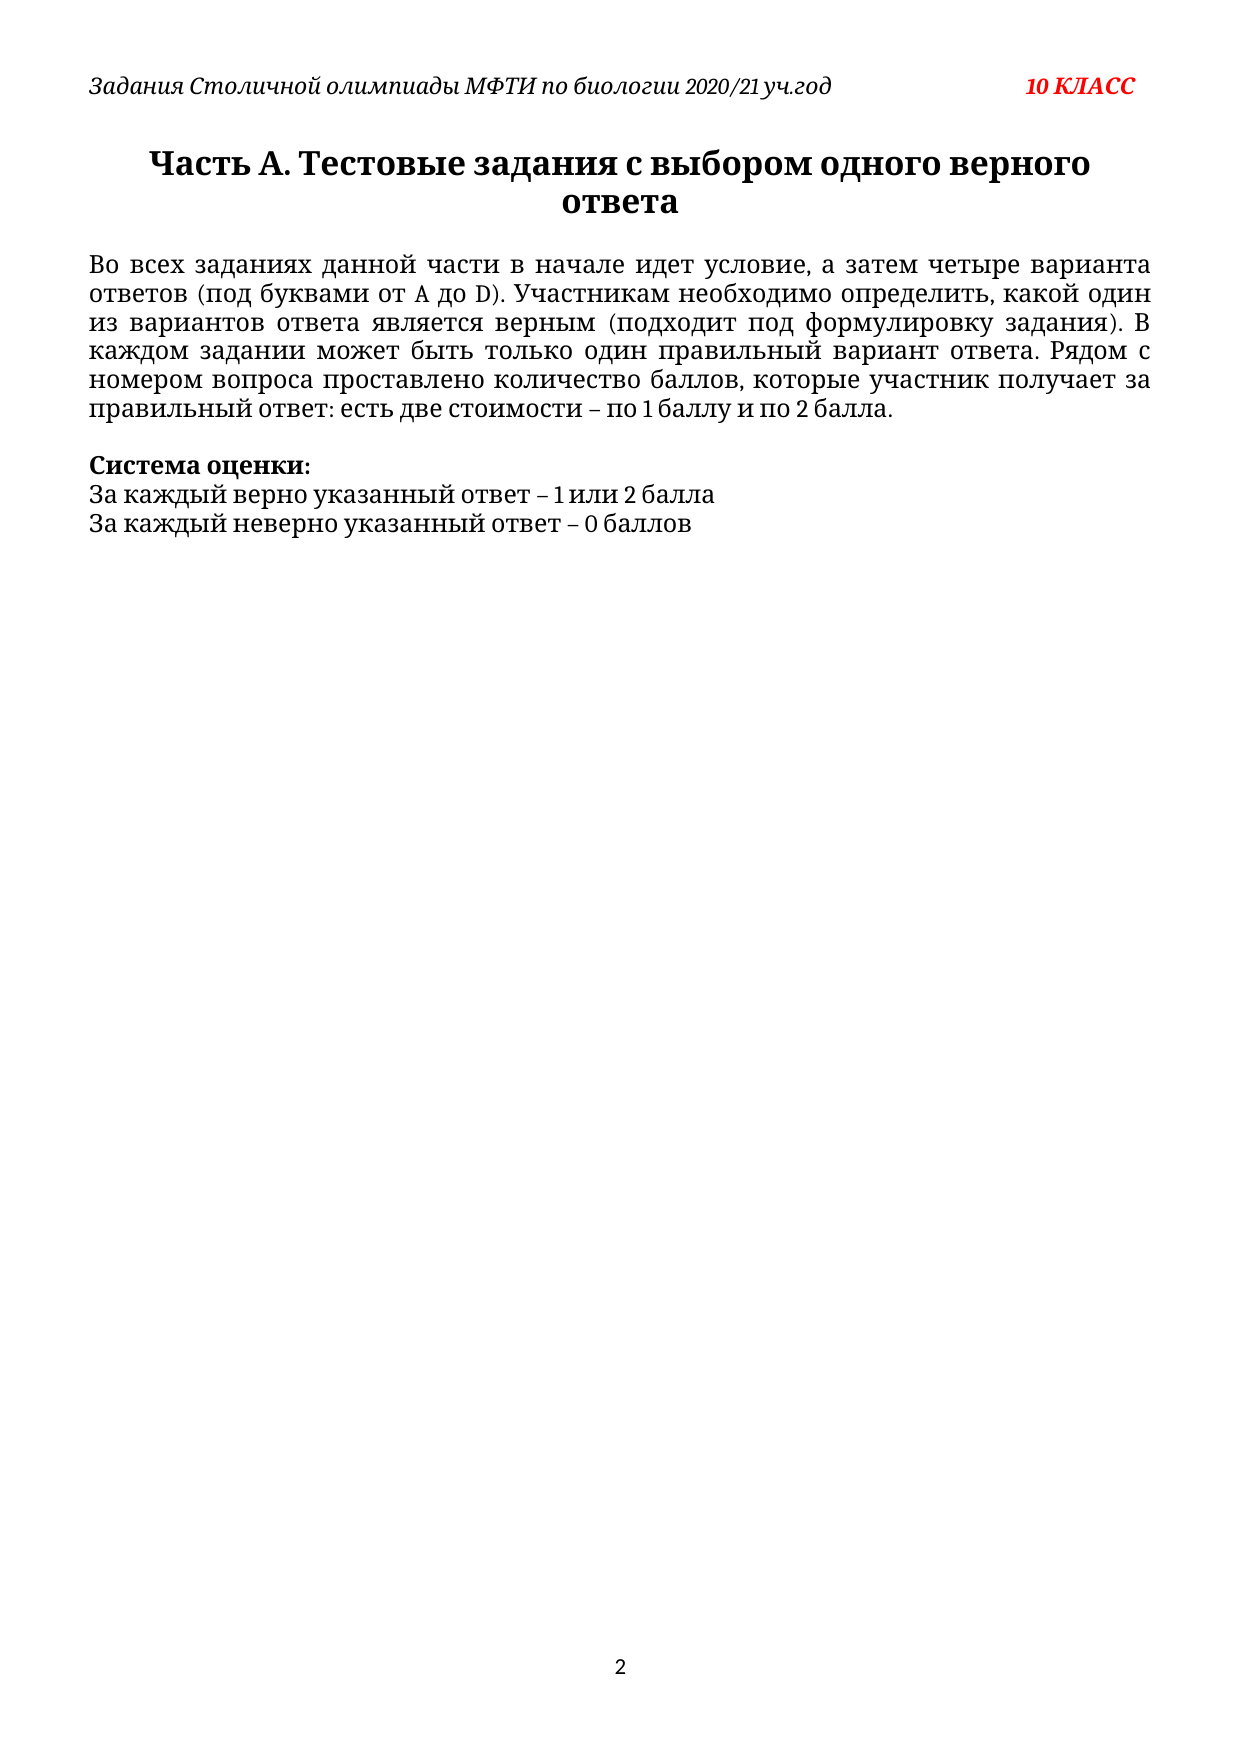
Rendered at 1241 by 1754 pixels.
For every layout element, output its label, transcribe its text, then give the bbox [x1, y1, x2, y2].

text Во всех заданиях данной части в начале идет условие, а затем четыре варианта ответов (под буквами от A до D). Участникам необходимо определить, какой один из вариантов ответа является верным (подходит под формулировку задания). В каждом задании может быть только один правильный вариант ответа. Рядом с номером вопроса проставлено количество баллов, которые участник получает за правильный ответ: есть две стоимости – по 1 баллу и по 2 балла. [89, 251, 1152, 423]
text За каждый верно указанный ответ – 1 или 2 балла [89, 481, 1152, 510]
text Система оценки: [89, 452, 1152, 481]
text За каждый неверно указанный ответ – 0 баллов [89, 510, 1152, 538]
text Часть А. Тестовые задания с выбором одного верного ответа [89, 146, 1152, 222]
